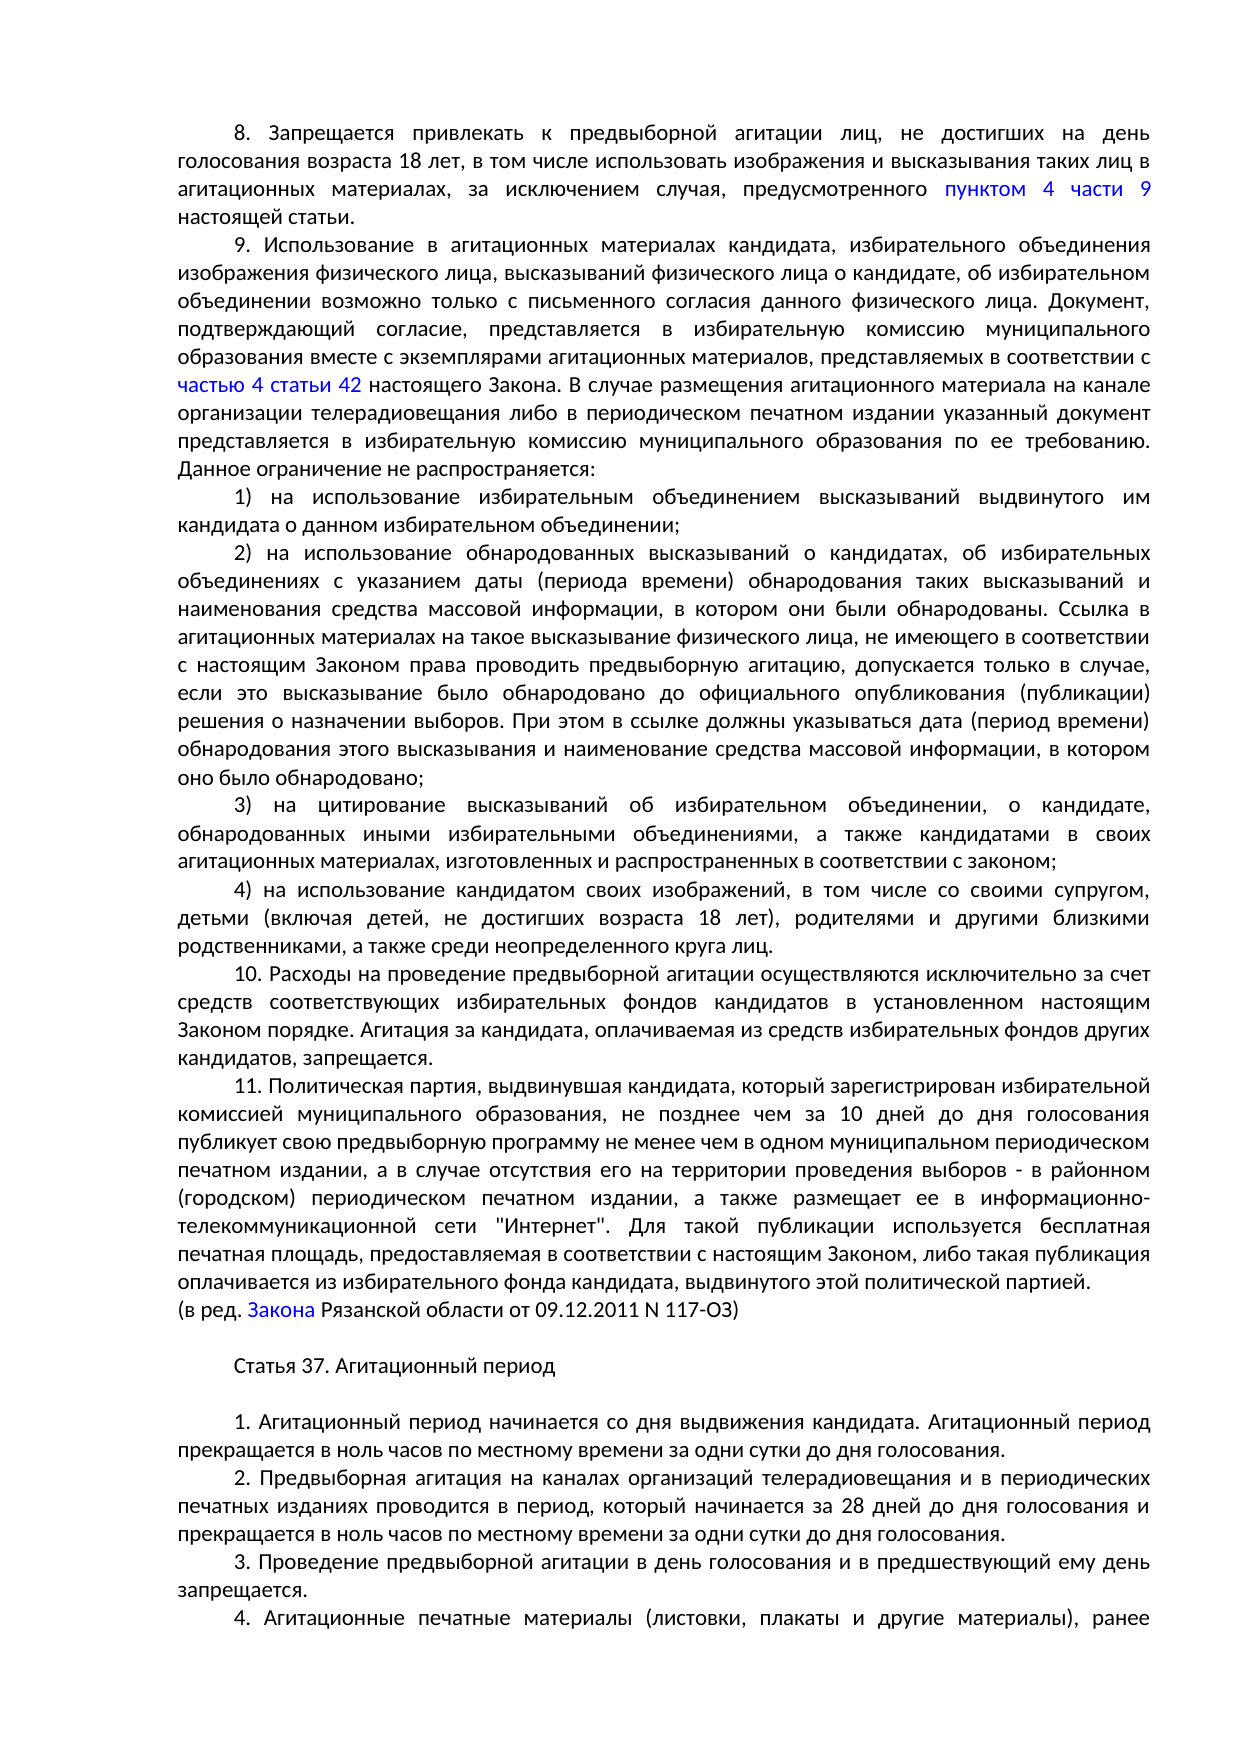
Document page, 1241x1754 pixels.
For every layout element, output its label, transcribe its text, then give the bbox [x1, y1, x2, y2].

text 9. Использование в агитационных материалах кандидата, избирательного объединения изображения физического лица, высказываний физического лица о кандидате, об избирательном объединении возможно только с письменного согласия данного физического лица. Документ, подтверждающий согласие, представляется в избирательную комиссию муниципального образования вместе с экземплярами агитационных материалов, представляемых в соответствии с частью 4 статьи 42 настоящего Закона. В случае размещения агитационного материала на канале организации телерадиовещания либо в периодическом печатном издании указанный документ представляется в избирательную комиссию муниципального образования по ее требованию. Данное ограничение не распространяется: [177, 230, 1152, 482]
text 3) на цитирование высказываний об избирательном объединении, о кандидате, обнародованных иными избирательными объединениями, а также кандидатами в своих агитационных материалах, изготовленных и распространенных в соответствии с законом; [177, 791, 1152, 875]
text 1. Агитационный период начинается со дня выдвижения кандидата. Агитационный период прекращается в ноль часов по местному времени за одни сутки до дня голосования. [177, 1407, 1152, 1463]
text 8. Запрещается привлекать к предвыборной агитации лиц, не достигших на день голосования возраста 18 лет, в том числе использовать изображения и высказывания таких лиц в агитационных материалах, за исключением случая, предусмотренного пунктом 4 части 9 настоящей статьи. [177, 118, 1152, 230]
text (в ред. Закона Рязанской области от 09.12.2011 N 117-ОЗ) [177, 1295, 1152, 1323]
text 2) на использование обнародованных высказываний о кандидатах, об избирательных объединениях с указанием даты (периода времени) обнародования таких высказываний и наименования средства массовой информации, в котором они были обнародованы. Ссылка в агитационных материалах на такое высказывание физического лица, не имеющего в соответствии с настоящим Законом права проводить предвыборную агитацию, допускается только в случае, если это высказывание было обнародовано до официального опубликования (публикации) решения о назначении выборов. При этом в ссылке должны указываться дата (период времени) обнародования этого высказывания и наименование средства массовой информации, в котором оно было обнародовано; [177, 538, 1152, 791]
text 2. Предвыборная агитация на каналах организаций телерадиовещания и в периодических печатных изданиях проводится в период, который начинается за 28 дней до дня голосования и прекращается в ноль часов по местному времени за одни сутки до дня голосования. [177, 1463, 1152, 1547]
text 10. Расходы на проведение предвыборной агитации осуществляются исключительно за счет средств соответствующих избирательных фондов кандидатов в установленном настоящим Законом порядке. Агитация за кандидата, оплачиваемая из средств избирательных фондов других кандидатов, запрещается. [177, 959, 1152, 1071]
text 11. Политическая партия, выдвинувшая кандидата, который зарегистрирован избирательной комиссией муниципального образования, не позднее чем за 10 дней до дня голосования публикует свою предвыборную программу не менее чем в одном муниципальном периодическом печатном издании, а в случае отсутствия его на территории проведения выборов - в районном (городском) периодическом печатном издании, а также размещает ее в информационно-телекоммуникационной сети "Интернет". Для такой публикации используется бесплатная печатная площадь, предоставляемая в соответствии с настоящим Законом, либо такая публикация оплачивается из избирательного фонда кандидата, выдвинутого этой политической партией. [177, 1071, 1152, 1295]
text Статья 37. Агитационный период [177, 1351, 1152, 1379]
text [177, 1603, 1152, 1631]
text 4) на использование кандидатом своих изображений, в том числе со своими супругом, детьми (включая детей, не достигших возраста 18 лет), родителями и другими близкими родственниками, а также среди неопределенного круга лиц. [177, 875, 1152, 959]
text 1) на использование избирательным объединением высказываний выдвинутого им кандидата о данном избирательном объединении; [177, 482, 1152, 538]
text 3. Проведение предвыборной агитации в день голосования и в предшествующий ему день запрещается. [177, 1547, 1152, 1603]
